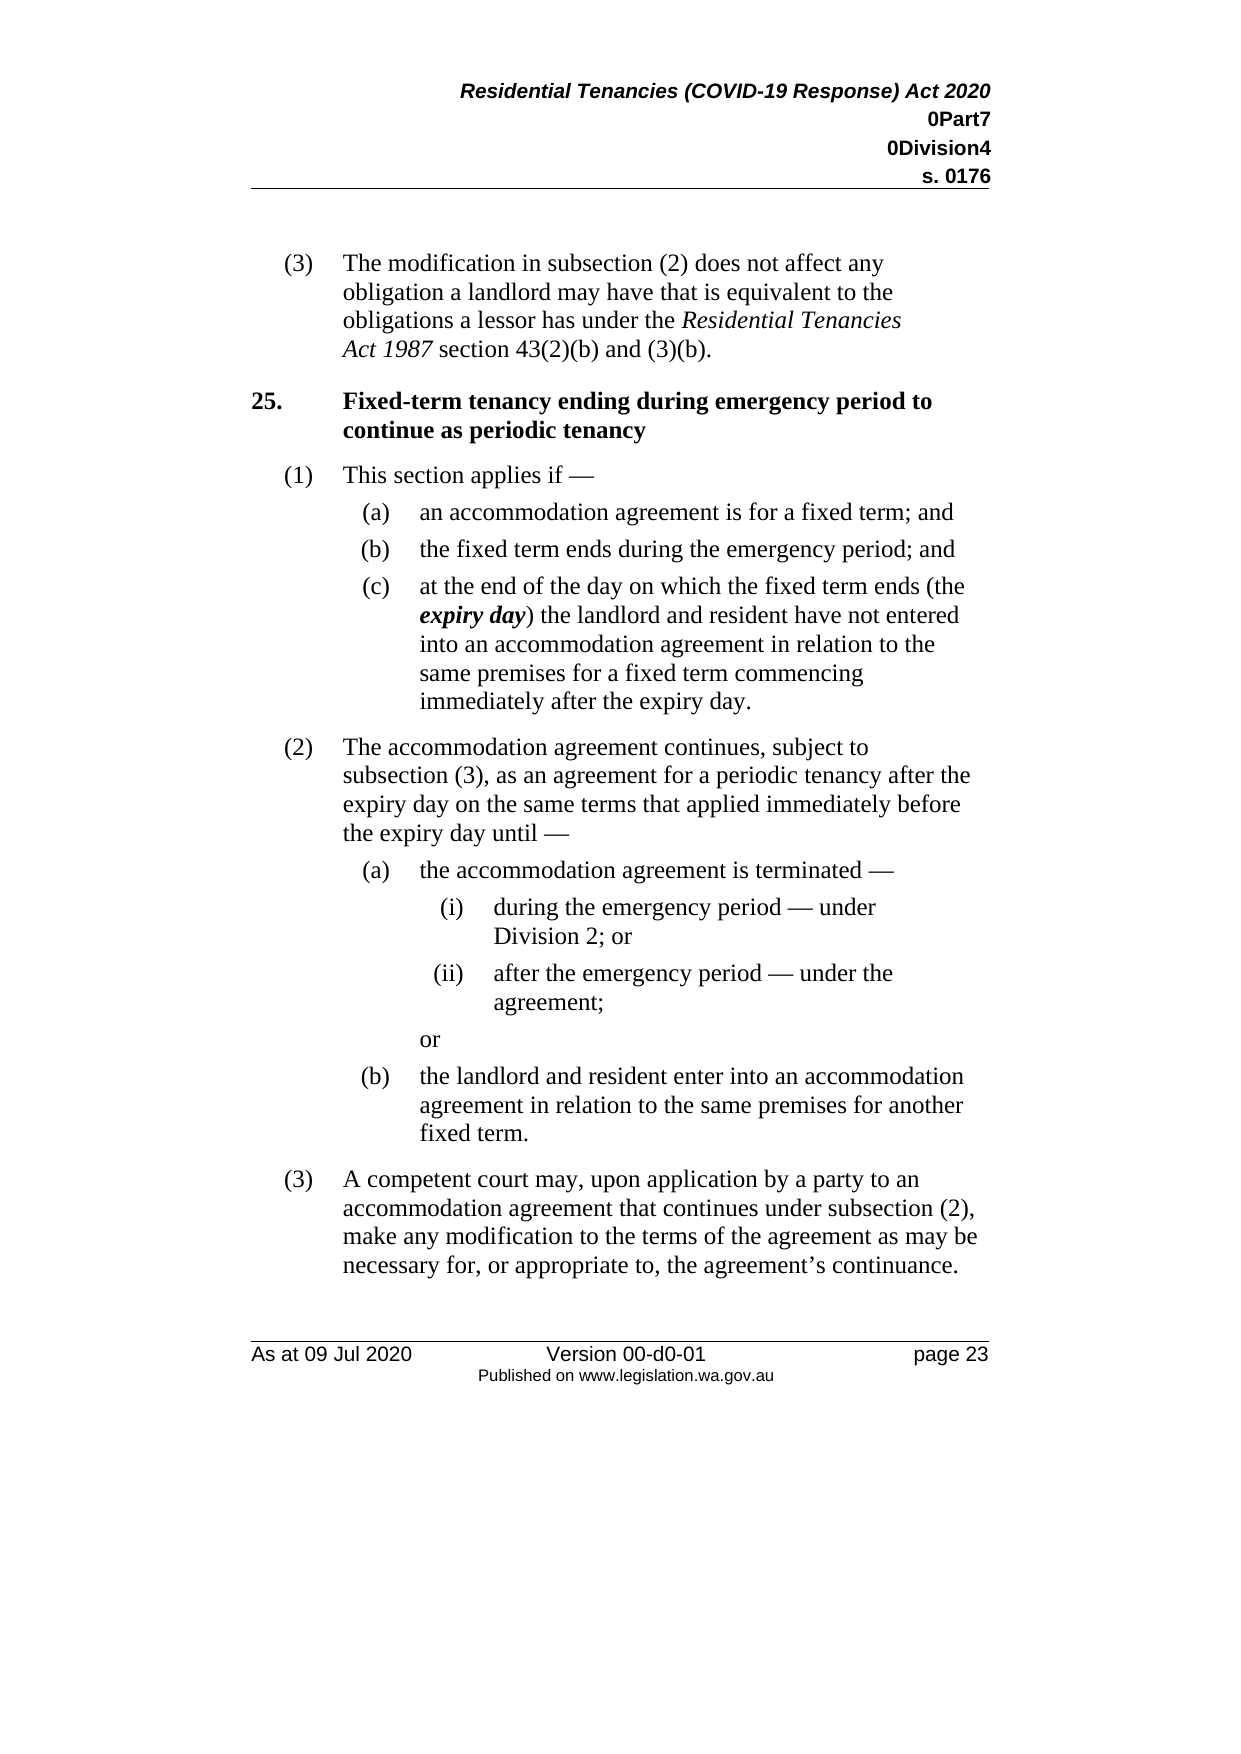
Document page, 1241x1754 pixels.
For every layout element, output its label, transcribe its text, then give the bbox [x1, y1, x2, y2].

text (3) A competent court may, upon application by a party to an accommodation agreement that continues under subsection (2), make any modification to the terms of the agreement as may be necessary for, or appropriate to, the agreement’s continuance. [251, 1164, 989, 1279]
text (c) at the end of the day on which the fixed term ends (the expiry day) the landlord and resident have not entered into an accommodation agreement in relation to the same premises for a fixed term commencing immediately after the expiry day. [251, 571, 989, 715]
text (a) the accommodation agreement is terminated — [251, 855, 989, 884]
text (2) The accommodation agreement continues, subject to subsection (3), as an agreement for a periodic tenancy after the expiry day on the same terms that applied immediately before the expiry day until — [251, 732, 989, 847]
text (a) an accommodation agreement is for a fixed term; and [251, 497, 989, 526]
text (i) during the emergency period — under Division 2; or [251, 892, 989, 950]
text or [251, 1024, 989, 1053]
text (ii) after the emergency period — under the agreement; [251, 958, 989, 1016]
subtitle 25. Fixed-term tenancy ending during emergency period to continue as periodic tenancy [251, 386, 989, 443]
text (b) the fixed term ends during the emergency period; and [251, 534, 989, 563]
text (3) The modification in subsection (2) does not affect any obligation a landlord may have that is equivalent to the obligations a lessor has under the Residential Tenancies Act 1987 section 43(2)(b) and (3)(b). [251, 248, 989, 363]
text (1) This section applies if — [251, 460, 989, 489]
text (b) the landlord and resident enter into an accommodation agreement in relation to the same premises for another fixed term. [251, 1061, 989, 1147]
